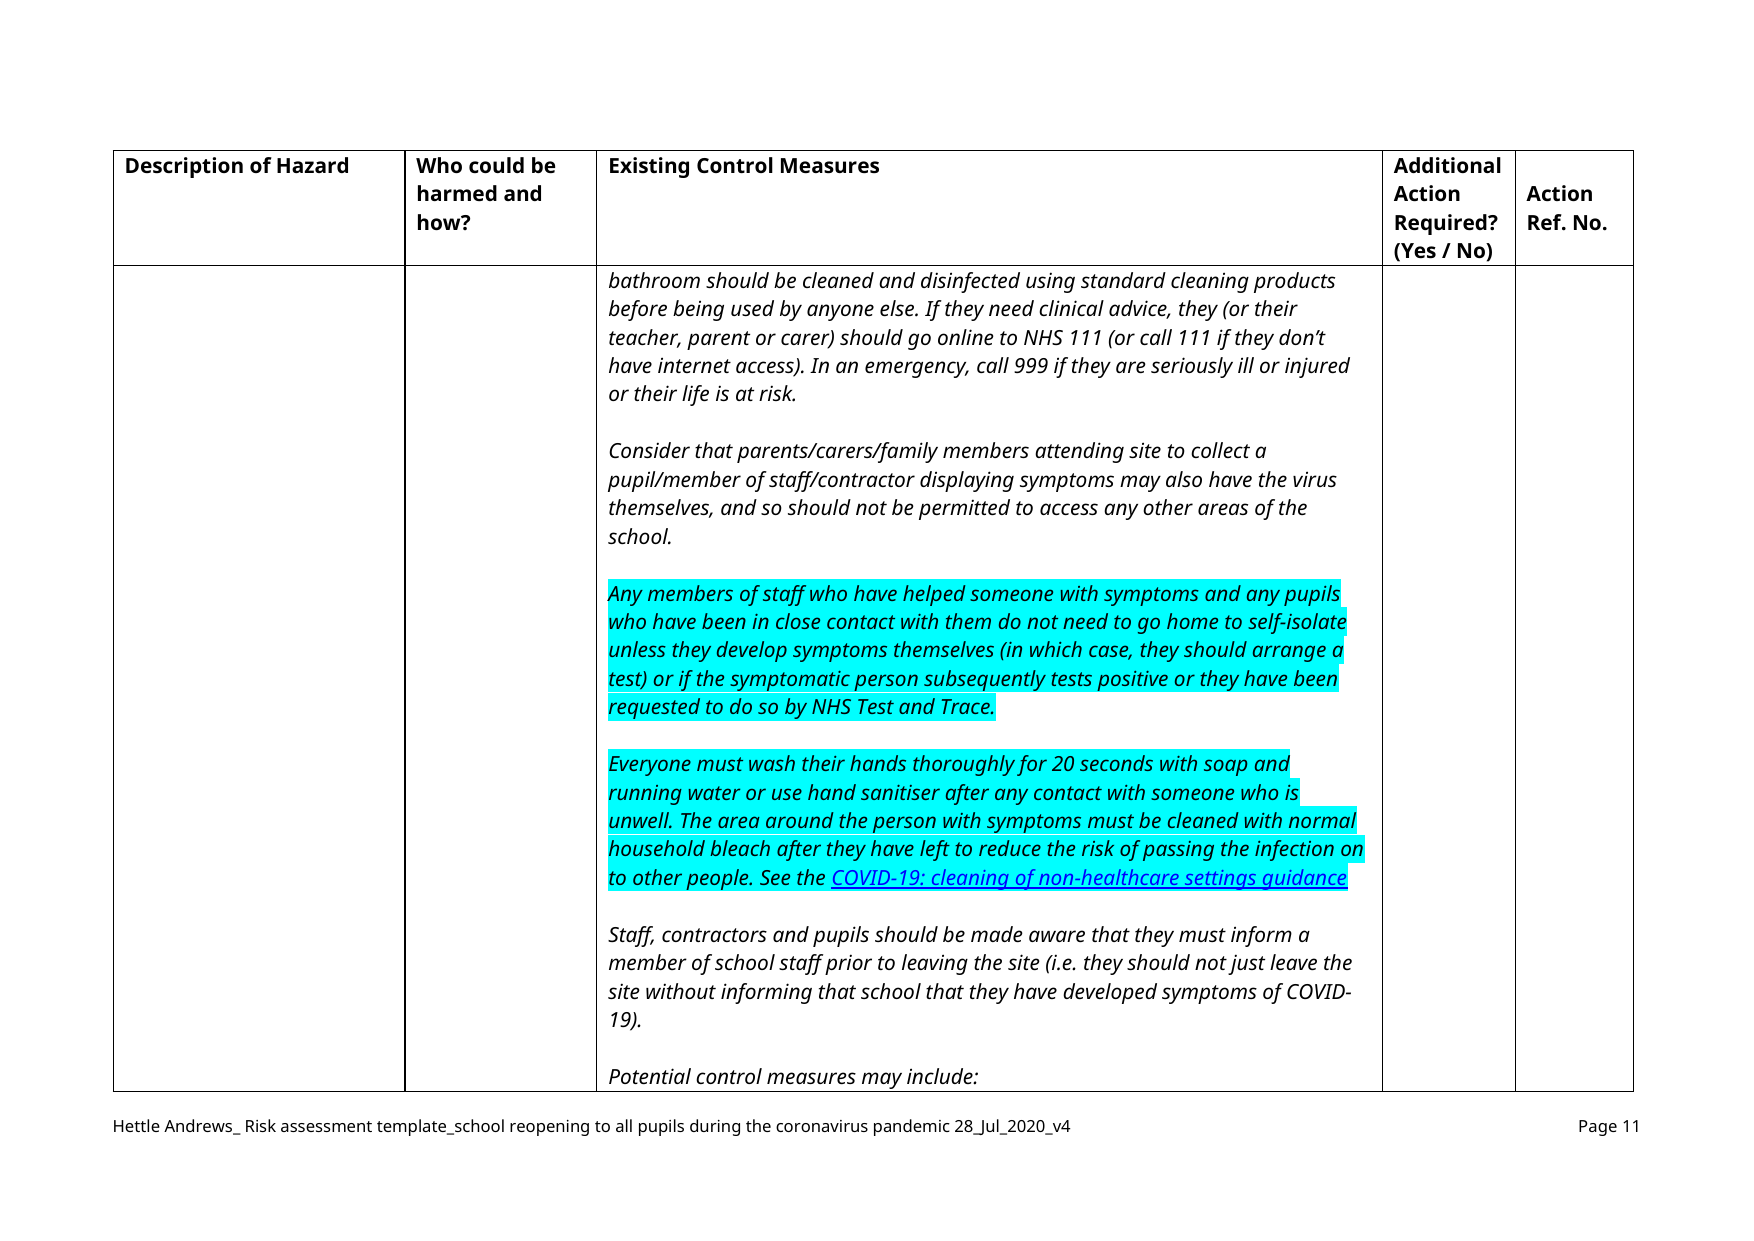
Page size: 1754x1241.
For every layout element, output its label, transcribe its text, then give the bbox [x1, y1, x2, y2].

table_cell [597, 266, 1382, 1091]
table_header Additional Action Required? (Yes / No) [1383, 151, 1515, 265]
table_header Who could be harmed and how? [406, 151, 596, 265]
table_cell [406, 266, 596, 1091]
table_header Action Ref. No. [1516, 151, 1633, 265]
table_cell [114, 266, 404, 1091]
table_header Existing Control Measures [597, 151, 1382, 265]
table_cell [1383, 266, 1515, 1091]
table_cell [1516, 266, 1633, 1091]
table_header Description of Hazard [114, 151, 404, 265]
